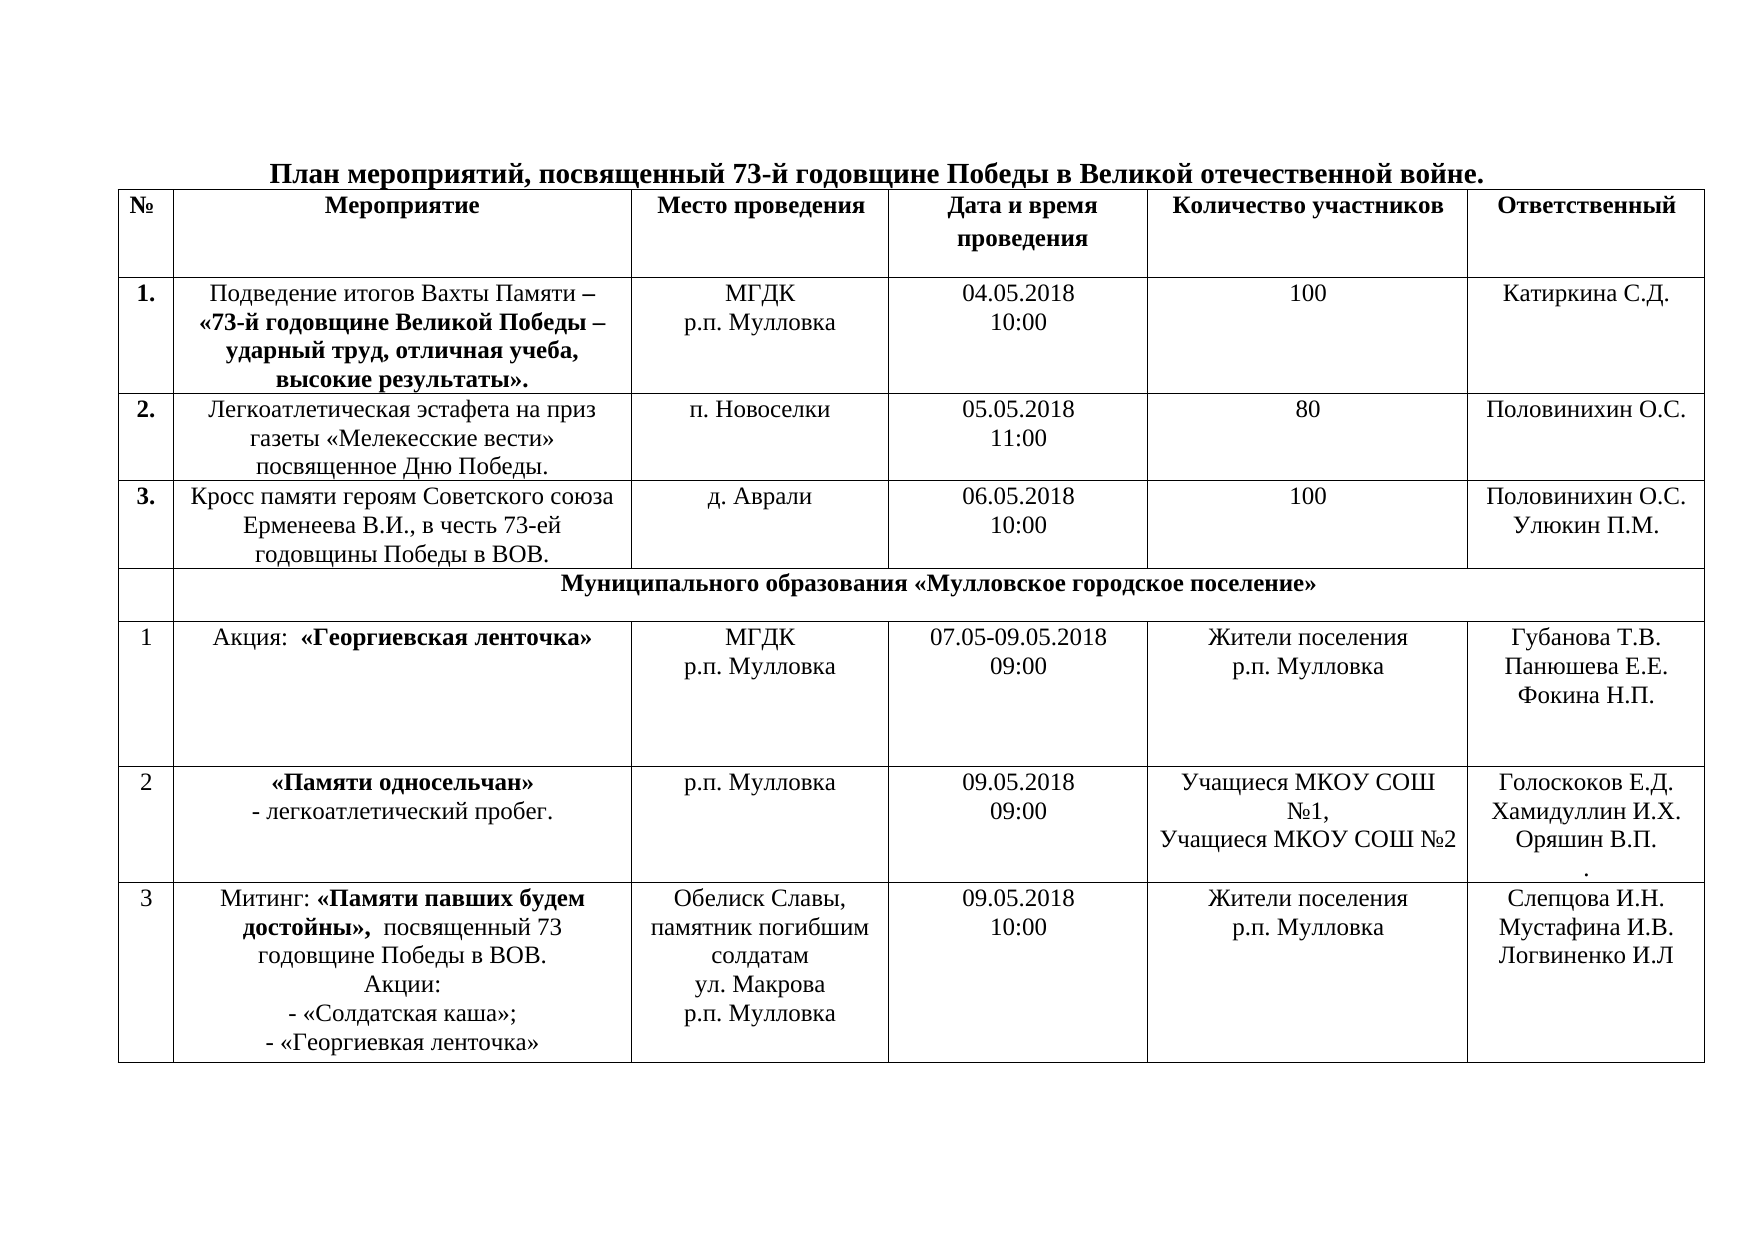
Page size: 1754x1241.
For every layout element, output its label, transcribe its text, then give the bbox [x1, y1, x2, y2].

table_cell 04.05.2018 10:00 [889, 278, 1147, 393]
table_cell 2 [119, 767, 173, 882]
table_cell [632, 883, 888, 1062]
table_cell Муниципального образования «Мулловское городское поселение» [174, 569, 1704, 621]
table_header Количество участников [1148, 190, 1467, 277]
table_cell Половинихин О.С. Улюкин П.М. [1468, 481, 1704, 567]
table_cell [174, 883, 631, 1062]
table_cell д. Аврали [632, 481, 888, 567]
table_cell 80 [1148, 394, 1467, 480]
table_cell 100 [1148, 481, 1467, 567]
table_cell МГДК р.п. Мулловка [632, 622, 888, 766]
table_cell Подведение итогов Вахты Памяти – «73-й годовщине Великой Победы – ударный труд, отличная учеба, высокие результаты». [174, 278, 631, 393]
table_cell 1 [119, 622, 173, 766]
table_cell 1. [119, 278, 173, 393]
table_cell 05.05.2018 11:00 [889, 394, 1147, 480]
table_cell [119, 569, 173, 621]
table_header Место проведения [632, 190, 888, 277]
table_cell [1468, 883, 1704, 1062]
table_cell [1148, 883, 1467, 1062]
table_cell 07.05-09.05.2018 09:00 [889, 622, 1147, 766]
table_cell 100 [1148, 278, 1467, 393]
table_cell Жители поселения р.п. Мулловка [1148, 622, 1467, 766]
table_cell 06.05.2018 10:00 [889, 481, 1147, 567]
table_header Мероприятие [174, 190, 631, 277]
table_cell 2. [119, 394, 173, 480]
table_cell Учащиеся МКОУ СОШ №1, Учащиеся МКОУ СОШ №2 [1148, 767, 1467, 882]
table_cell 3 [119, 883, 173, 1062]
table_cell МГДК р.п. Мулловка [632, 278, 888, 393]
table_cell п. Новоселки [632, 394, 888, 480]
table_cell Голоскоков Е.Д. Хамидуллин И.Х. Оряшин В.П. . [1468, 767, 1704, 882]
table_cell Половинихин О.С. [1468, 394, 1704, 480]
table_cell Губанова Т.В. Панюшева Е.Е. Фокина Н.П. [1468, 622, 1704, 766]
table_header № [119, 190, 173, 277]
text План мероприятий, посвященный 73-й годовщине Победы в Великой отечественной войне. [118, 156, 1636, 189]
table_header Ответственный [1468, 190, 1704, 277]
table_cell Кросс памяти героям Советского союза Ерменеева В.И., в честь 73-ей годовщины Победы в ВОВ. [174, 481, 631, 567]
table_cell «Памяти односельчан» - легкоатлетический пробег. [174, 767, 631, 882]
table_cell Легкоатлетическая эстафета на приз газеты «Мелекесские вести» посвященное Дню Победы. [174, 394, 631, 480]
table_cell 3. [119, 481, 173, 567]
table_header Дата и время проведения [889, 190, 1147, 277]
table_cell Акция: «Георгиевская ленточка» [174, 622, 631, 766]
table_cell 09.05.2018 10:00 [889, 883, 1147, 1062]
table_cell Катиркина С.Д. [1468, 278, 1704, 393]
table_cell 09.05.2018 09:00 [889, 767, 1147, 882]
table_cell р.п. Мулловка [632, 767, 888, 882]
